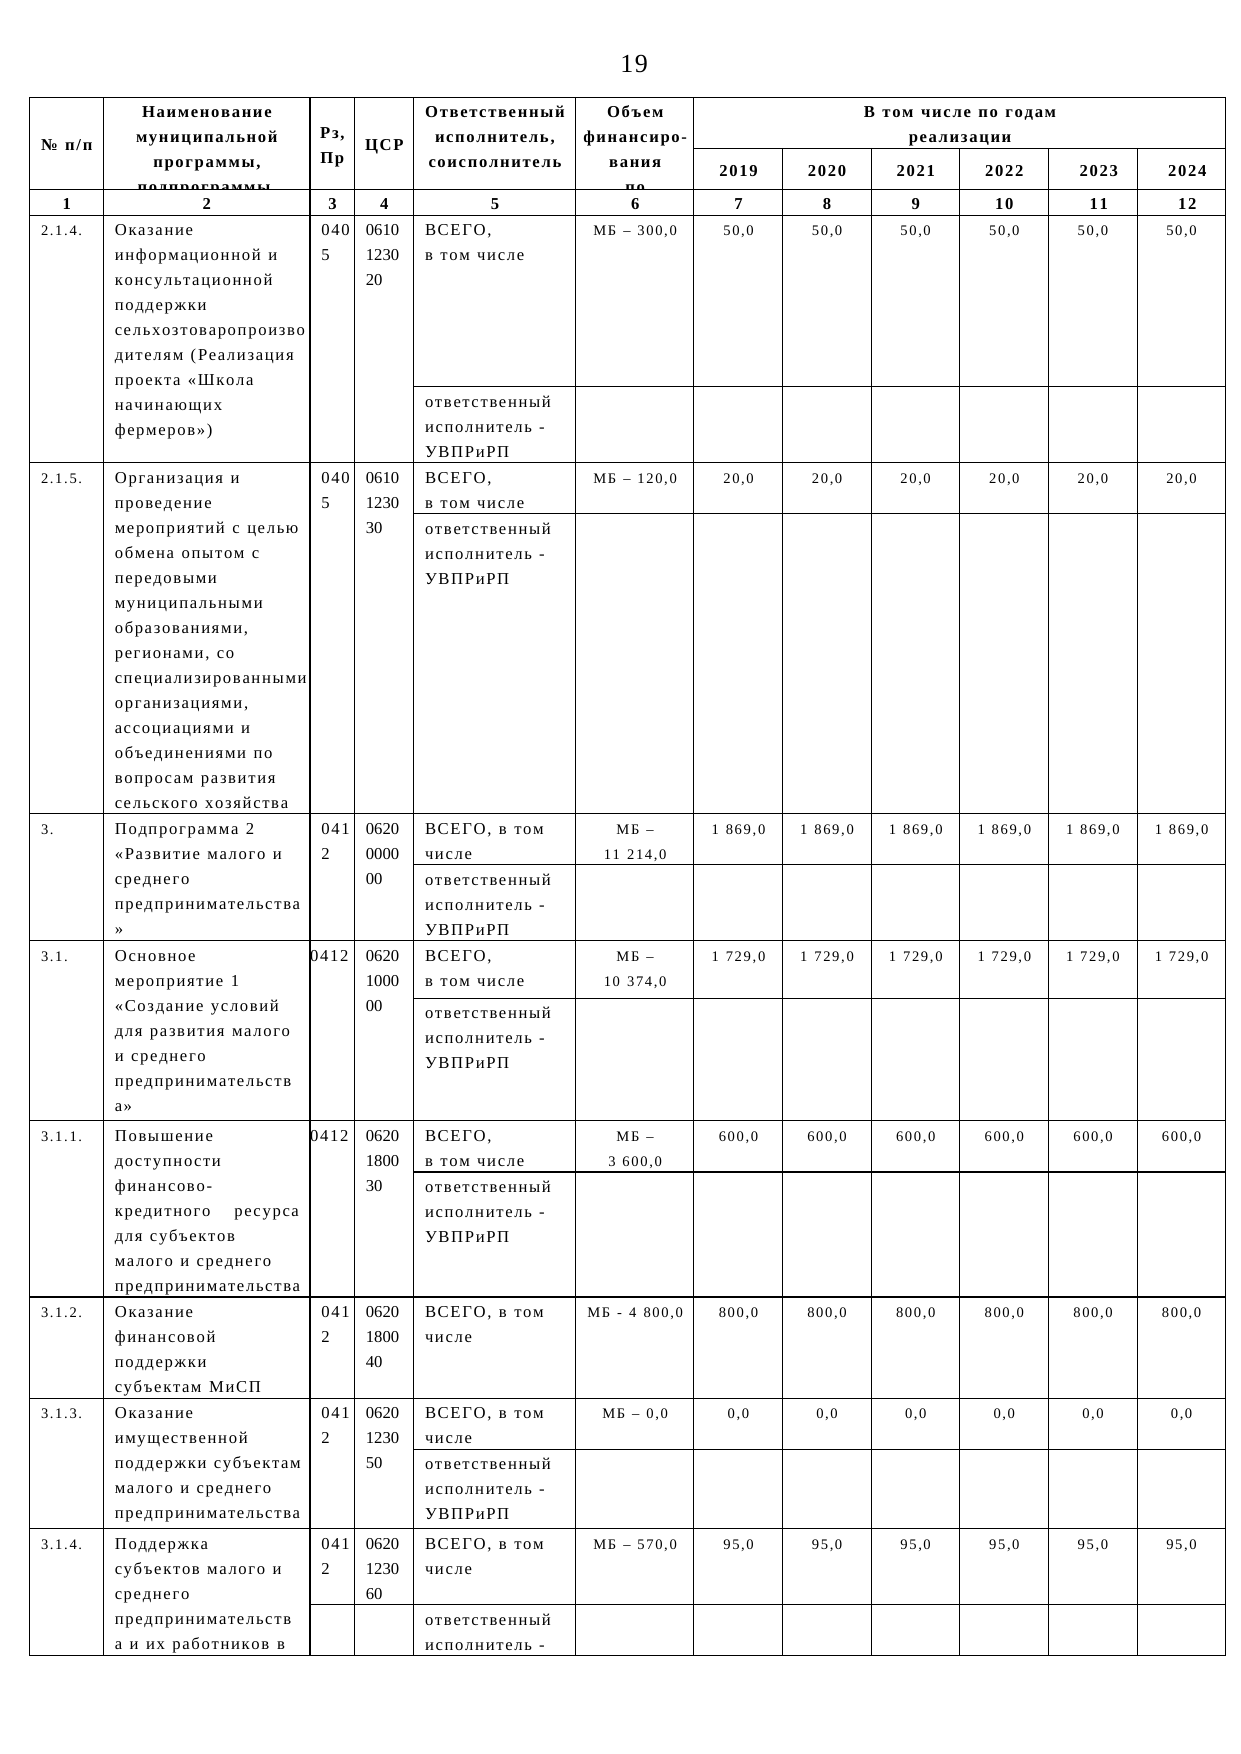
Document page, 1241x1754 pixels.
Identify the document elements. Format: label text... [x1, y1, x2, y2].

table_cell [694, 387, 782, 462]
table_cell 20,0 [1049, 463, 1137, 513]
table_cell [1138, 387, 1225, 462]
table_cell 0620100000 [355, 941, 413, 1120]
table_cell [783, 1173, 871, 1296]
table_cell 0620180030 [355, 1121, 413, 1296]
table_cell 600,0 [783, 1121, 871, 1171]
table_cell [960, 1605, 1048, 1655]
table_cell [694, 999, 782, 1120]
table_cell 2024 [1138, 149, 1225, 188]
table_cell Повышение доступности финансово-кредитного ресурса для субъектов малого и среднего предпринимательства [104, 1121, 309, 1296]
table_cell 1 869,0 [1049, 814, 1137, 864]
table_cell 0412 [311, 941, 354, 1120]
table_cell 1 729,0 [960, 941, 1048, 997]
table_cell МБ – 11 214,0 [576, 814, 693, 864]
table_cell Поддержка субъектов малого и среднего предпринимательства и их работников в области подготовки, переподготовки и повышения квалификации [104, 1529, 309, 1655]
table_cell 50,0 [960, 216, 1048, 386]
table_cell 50,0 [872, 216, 959, 386]
table_cell Оказание имущественной поддержки субъектам малого и среднего предпринимательства [104, 1399, 309, 1528]
table_cell 0610123020 [355, 216, 413, 462]
table_cell МБ – 0,0 [576, 1399, 693, 1448]
table_cell 95,0 [960, 1529, 1048, 1604]
table_cell 9 [872, 190, 959, 214]
table_cell [1049, 865, 1137, 940]
table_cell ВСЕГО, в том числе [414, 941, 575, 997]
table_cell 600,0 [960, 1121, 1048, 1171]
table_cell ВСЕГО, в том числе [414, 814, 575, 864]
table_cell [355, 1605, 413, 1655]
table_cell 95,0 [1138, 1529, 1225, 1604]
table_cell 1 729,0 [1138, 941, 1225, 997]
table_cell 2.1.5. [30, 463, 103, 813]
table_cell 800,0 [872, 1298, 959, 1397]
table_cell [576, 387, 693, 462]
table_cell МБ – 300,0 [576, 216, 693, 386]
table_cell 2021 [872, 149, 959, 188]
table_cell 95,0 [1049, 1529, 1137, 1604]
table_cell 2.1.4. [30, 216, 103, 462]
table_cell 1 869,0 [960, 814, 1048, 864]
table_cell 800,0 [1049, 1298, 1137, 1397]
table_cell 0405 [311, 463, 354, 813]
table_cell [1049, 514, 1137, 813]
table_cell ВСЕГО, в том числе [414, 1121, 575, 1171]
table_cell [694, 1450, 782, 1528]
table_header Наименование муниципальной программы, подпрограммы, основного мероприятия, мероприятия [104, 98, 309, 188]
table_cell ответственный исполнитель - УВПРиРП [414, 999, 575, 1120]
table_cell [576, 1605, 693, 1655]
table_cell 0412 [311, 1121, 354, 1296]
table_cell 3.1.1. [30, 1121, 103, 1296]
table_cell [1138, 865, 1225, 940]
table_cell 1 [30, 190, 103, 214]
table_cell 800,0 [694, 1298, 782, 1397]
table_cell 20,0 [960, 463, 1048, 513]
table_cell [694, 865, 782, 940]
table_cell [872, 999, 959, 1120]
table_cell 1 729,0 [1049, 941, 1137, 997]
table_cell 0,0 [694, 1399, 782, 1448]
table_cell Основное мероприятие 1 «Создание условий для развития малого и среднего предпринимательства» [104, 941, 309, 1120]
table_cell Организация и проведение мероприятий с целью обмена опытом с передовыми муниципальными образованиями, регионами, со специализированными организациями, ассоциациями и объединениями по вопросам развития сельского хозяйства [104, 463, 309, 813]
table_cell 6 [576, 190, 693, 214]
table_cell 800,0 [1138, 1298, 1225, 1397]
table_cell 0,0 [872, 1399, 959, 1448]
table_cell 2 [104, 190, 309, 214]
table_cell ответственный исполнитель - УВПРиРП [414, 514, 575, 813]
table_cell 20,0 [1138, 463, 1225, 513]
table_cell [1049, 387, 1137, 462]
table_cell [872, 1605, 959, 1655]
table_cell 3. [30, 814, 103, 940]
table_cell [783, 514, 871, 813]
table_cell [311, 1605, 354, 1655]
table_cell ВСЕГО, в том числе [414, 1399, 575, 1448]
table_cell 0620180040 [355, 1298, 413, 1397]
table_cell [872, 514, 959, 813]
table_cell 2023 [1049, 149, 1137, 188]
table_cell МБ – 570,0 [576, 1529, 693, 1604]
table_cell [783, 1450, 871, 1528]
table_cell [694, 1173, 782, 1296]
table_cell 5 [414, 190, 575, 214]
table_cell [694, 514, 782, 813]
table_cell 50,0 [1138, 216, 1225, 386]
table_cell [960, 387, 1048, 462]
table_cell ВСЕГО, в том числе [414, 1298, 575, 1397]
table_cell МБ – 3 600,0 [576, 1121, 693, 1171]
table_cell 8 [783, 190, 871, 214]
table_cell 0620123050 [355, 1399, 413, 1528]
table_cell [872, 1450, 959, 1528]
table_cell [576, 514, 693, 813]
table_cell 600,0 [694, 1121, 782, 1171]
table_cell 20,0 [783, 463, 871, 513]
table_cell 0,0 [960, 1399, 1048, 1448]
table_cell 0620123060 [355, 1529, 413, 1604]
table_cell 20,0 [872, 463, 959, 513]
table_cell Подпрограмма 2 «Развитие малого и среднего предпринимательства» [104, 814, 309, 940]
table_cell [783, 1605, 871, 1655]
table_header Ответственный исполнитель, соисполнитель [414, 98, 575, 188]
table_cell 1 869,0 [694, 814, 782, 864]
table_cell 2022 [960, 149, 1048, 188]
table_cell МБ - 4 800,0 [576, 1298, 693, 1397]
table_cell 2019 [694, 149, 782, 188]
table_cell 1 729,0 [872, 941, 959, 997]
table_cell 4 [355, 190, 413, 214]
table_cell [960, 999, 1048, 1120]
table_cell 1 869,0 [872, 814, 959, 864]
table_cell [1138, 514, 1225, 813]
table_cell [960, 1450, 1048, 1528]
table_cell [694, 1605, 782, 1655]
table_cell [1138, 1173, 1225, 1296]
table_header Объем финансиро-вания по источникам [576, 98, 693, 188]
table_cell 600,0 [1049, 1121, 1137, 1171]
table_header ЦСР [355, 98, 413, 188]
table_cell ответственный исполнитель - УВПРиРП [414, 1605, 575, 1655]
table_header № п/п [30, 98, 103, 188]
table_cell МБ – 120,0 [576, 463, 693, 513]
table_cell ответственный исполнитель - УВПРиРП [414, 1450, 575, 1528]
table_cell [1049, 1605, 1137, 1655]
table_cell [1138, 1450, 1225, 1528]
table_cell 800,0 [783, 1298, 871, 1397]
table_cell [960, 865, 1048, 940]
table_cell [576, 999, 693, 1120]
table_cell Оказание финансовой поддержки субъектам МиСП [104, 1298, 309, 1397]
table_cell 0,0 [1049, 1399, 1137, 1448]
table_cell [872, 865, 959, 940]
table_cell 0610123030 [355, 463, 413, 813]
table_cell 0620000000 [355, 814, 413, 940]
table_cell 3.1. [30, 941, 103, 1120]
table_cell Оказание информационной и консультационной поддержки сельхозтоваропроизводителям (Реализация проекта «Школа начинающих фермеров») [104, 216, 309, 462]
table_cell 10 [960, 190, 1048, 214]
table_cell 1 869,0 [783, 814, 871, 864]
table_cell 3.1.3. [30, 1399, 103, 1528]
table_cell 11 [1049, 190, 1137, 214]
table_cell ВСЕГО, в том числе [414, 463, 575, 513]
table_cell 7 [694, 190, 782, 214]
table_cell [576, 865, 693, 940]
table_cell МБ – 10 374,0 [576, 941, 693, 997]
table_cell 0412 [311, 814, 354, 940]
table_cell [960, 514, 1048, 813]
table_cell 800,0 [960, 1298, 1048, 1397]
table_cell 95,0 [783, 1529, 871, 1604]
table_cell [960, 1173, 1048, 1296]
table_cell ВСЕГО, в том числе [414, 1529, 575, 1604]
table_cell [1138, 999, 1225, 1120]
table_cell 50,0 [1049, 216, 1137, 386]
table_cell [576, 1173, 693, 1296]
table_cell [1138, 1605, 1225, 1655]
table_cell 3.1.4. [30, 1529, 103, 1655]
table_cell [783, 865, 871, 940]
table_cell [872, 1173, 959, 1296]
table_cell 0412 [311, 1529, 354, 1604]
table_cell [783, 387, 871, 462]
table_cell [1049, 1173, 1137, 1296]
table_header В том числе по годам реализации [694, 98, 1225, 148]
table_cell 0405 [311, 216, 354, 462]
table_cell [576, 1450, 693, 1528]
table_header Рз, Пр [311, 98, 354, 188]
table_cell 1 729,0 [694, 941, 782, 997]
table_cell 2020 [783, 149, 871, 188]
table_cell 3 [311, 190, 354, 214]
table_cell ответственный исполнитель - УВПРиРП [414, 1173, 575, 1296]
table_cell ответственный исполнитель - УВПРиРП [414, 865, 575, 940]
table_cell 1 729,0 [783, 941, 871, 997]
table_cell 0412 [311, 1298, 354, 1397]
table_cell 600,0 [1138, 1121, 1225, 1171]
table_cell ВСЕГО, в том числе [414, 216, 575, 386]
table_cell [783, 999, 871, 1120]
table_cell 20,0 [694, 463, 782, 513]
table_cell 600,0 [872, 1121, 959, 1171]
table_cell 3.1.2. [30, 1298, 103, 1397]
table_cell 12 [1138, 190, 1225, 214]
table_cell 95,0 [694, 1529, 782, 1604]
table_cell 1 869,0 [1138, 814, 1225, 864]
table_cell 0,0 [1138, 1399, 1225, 1448]
table_cell [872, 387, 959, 462]
table_cell [1049, 1450, 1137, 1528]
table_cell 50,0 [694, 216, 782, 386]
table_cell 0412 [311, 1399, 354, 1528]
table_cell 0,0 [783, 1399, 871, 1448]
table_cell 50,0 [783, 216, 871, 386]
table_cell 95,0 [872, 1529, 959, 1604]
table_cell ответственный исполнитель - УВПРиРП [414, 387, 575, 462]
table_cell [1049, 999, 1137, 1120]
